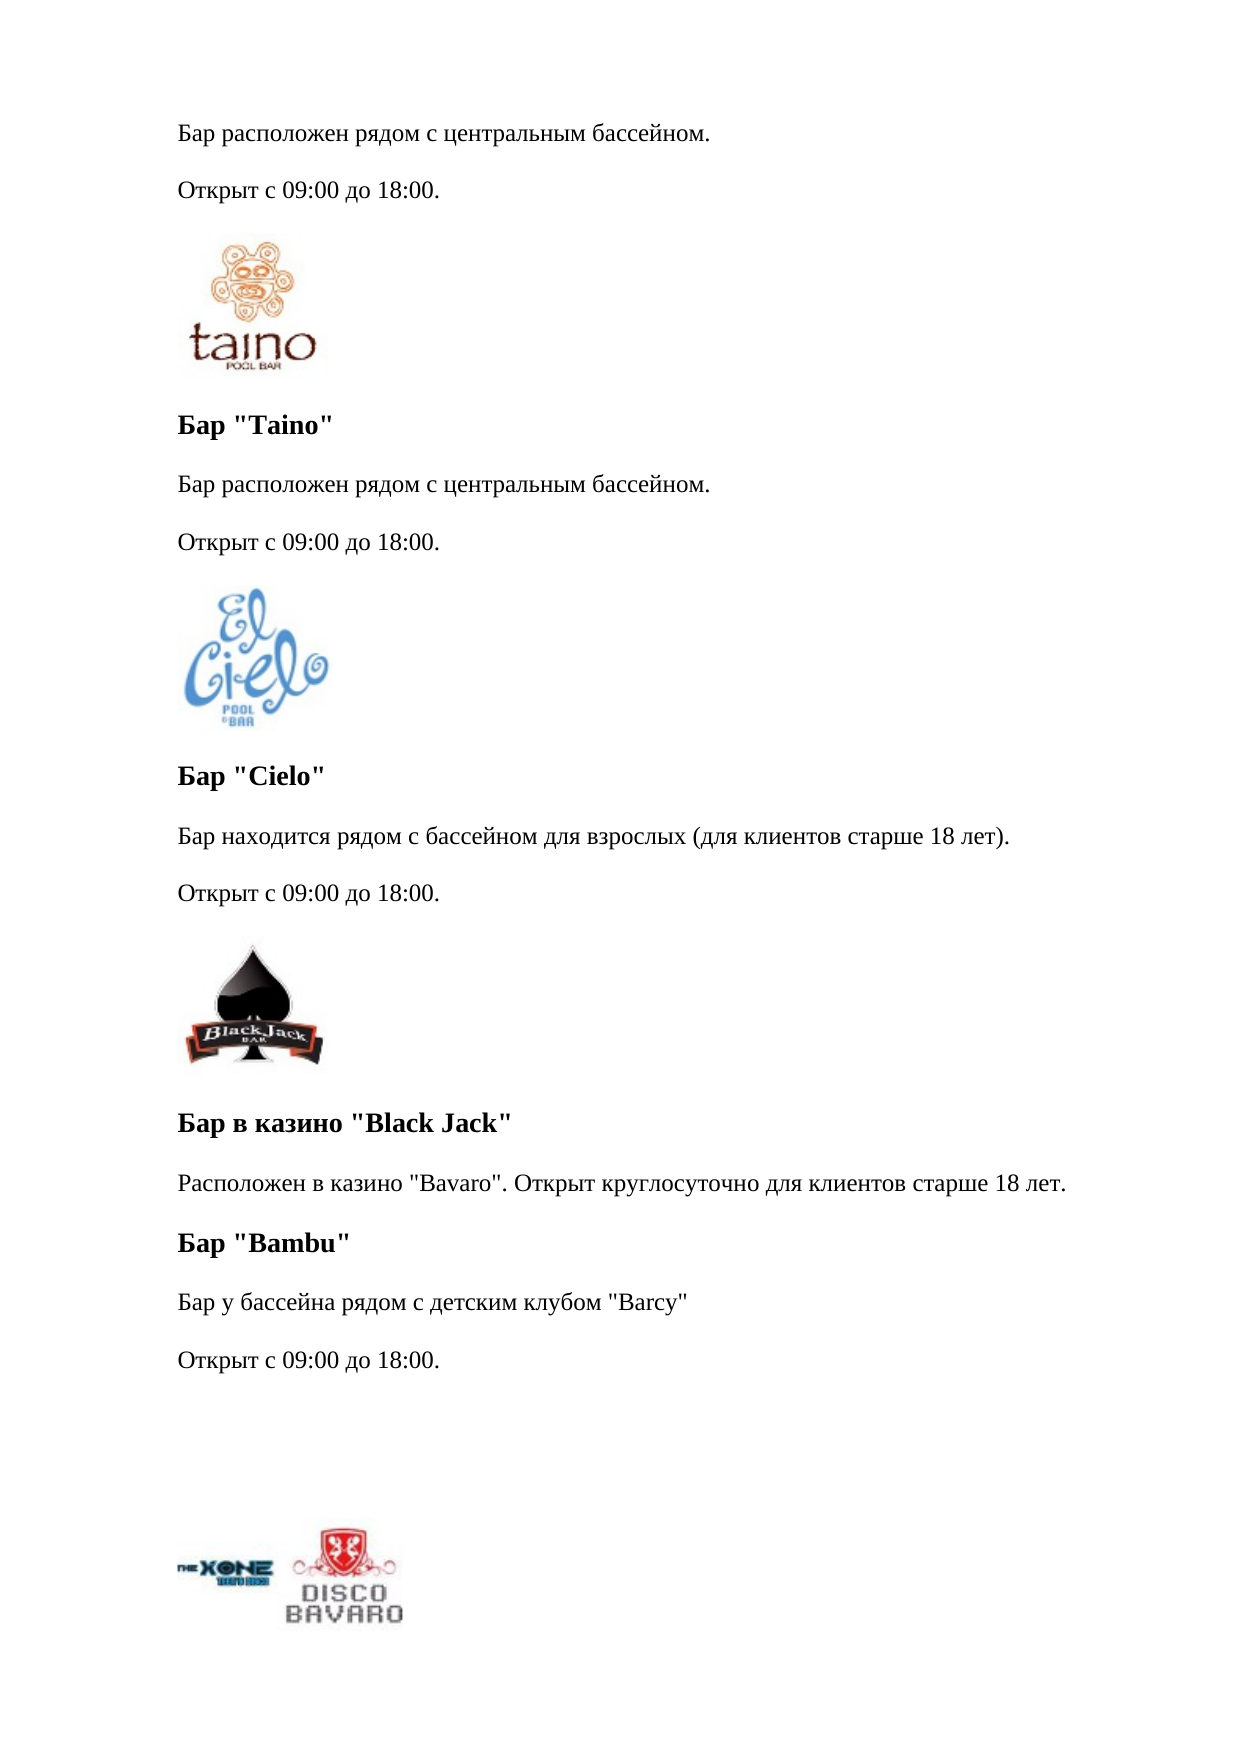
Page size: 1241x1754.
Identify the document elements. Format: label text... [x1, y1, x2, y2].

text Бар в казино "Black Jack" [177, 1106, 1152, 1139]
text Бар расположен рядом с центральным бассейном. Открыт с 09:00 до 18:00. [177, 469, 1152, 556]
text Бар "Taino" [177, 408, 1152, 440]
text Расположен в казино "Bavaro". Открыт круглосуточно для клиентов старше 18 лет. [177, 1168, 1152, 1197]
picture [177, 585, 334, 731]
text Бар расположен рядом с центральным бассейном. Открыт с 09:00 до 18:00. [177, 118, 1152, 204]
text Бар у бассейна рядом с детским клубом "Barcy" Открыт с 09:00 до 18:00. [177, 1287, 1152, 1373]
picture [177, 936, 334, 1077]
picture [177, 1518, 412, 1636]
text Бар находится рядом с бассейном для взрослых (для клиентов старше 18 лет). Открыт с 09:00 до 18:00. [177, 821, 1152, 907]
picture [177, 233, 334, 379]
text Бар "Bambu" [177, 1226, 1152, 1258]
text Бар "Cielo" [177, 759, 1152, 792]
